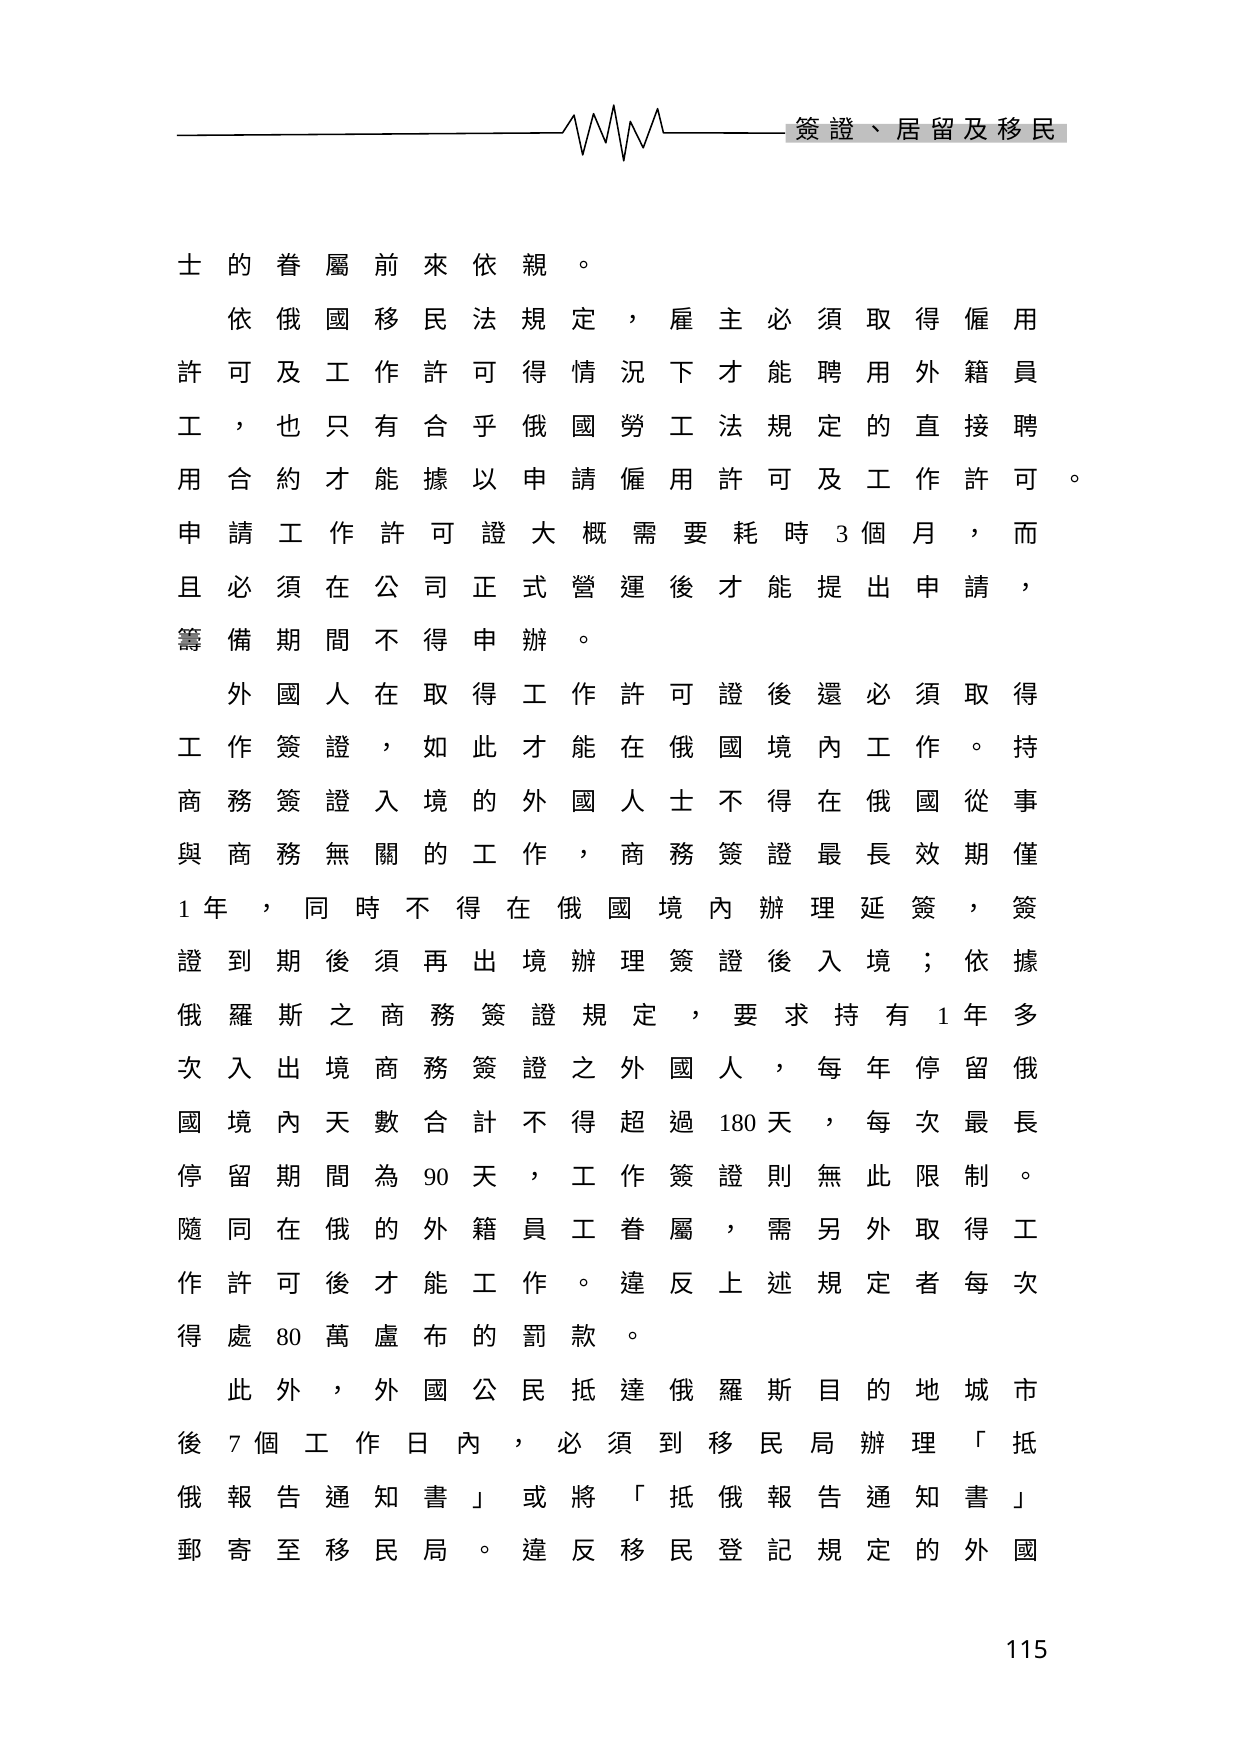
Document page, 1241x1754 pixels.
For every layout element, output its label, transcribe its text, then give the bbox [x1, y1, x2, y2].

text 依俄國移民法規定，雇主必須取得僱用許可及工作許可得情況下才能聘用外籍員工，也只有合乎俄國勞工法規定的直接聘用合約才能據以申請僱用許可及工作許可。申請工作許可證大概需要耗時3個月，而且必須在公司正式營運後才能提出申請，籌備期間不得申辦。 [178, 291, 1063, 666]
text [178, 237, 1063, 291]
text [178, 1362, 1063, 1576]
text 外國人在取得工作許可證後還必須取得工作簽證，如此才能在俄國境內工作。持商務簽證入境的外國人士不得在俄國從事與商務無關的工作，商務簽證最長效期僅1年，同時不得在俄國境內辦理延簽，簽證到期後須再出境辦理簽證後入境；依據俄羅斯之商務簽證規定，要求持有1年多次入出境商務簽證之外國人，每年停留俄國境內天數合計不得超過180天，每次最長停留期間為90天，工作簽證則無此限制。隨同在俄的外籍員工眷屬，需另外取得工作許可後才能工作。違反上述規定者每次得處80萬盧布的罰款。 [178, 666, 1063, 1362]
